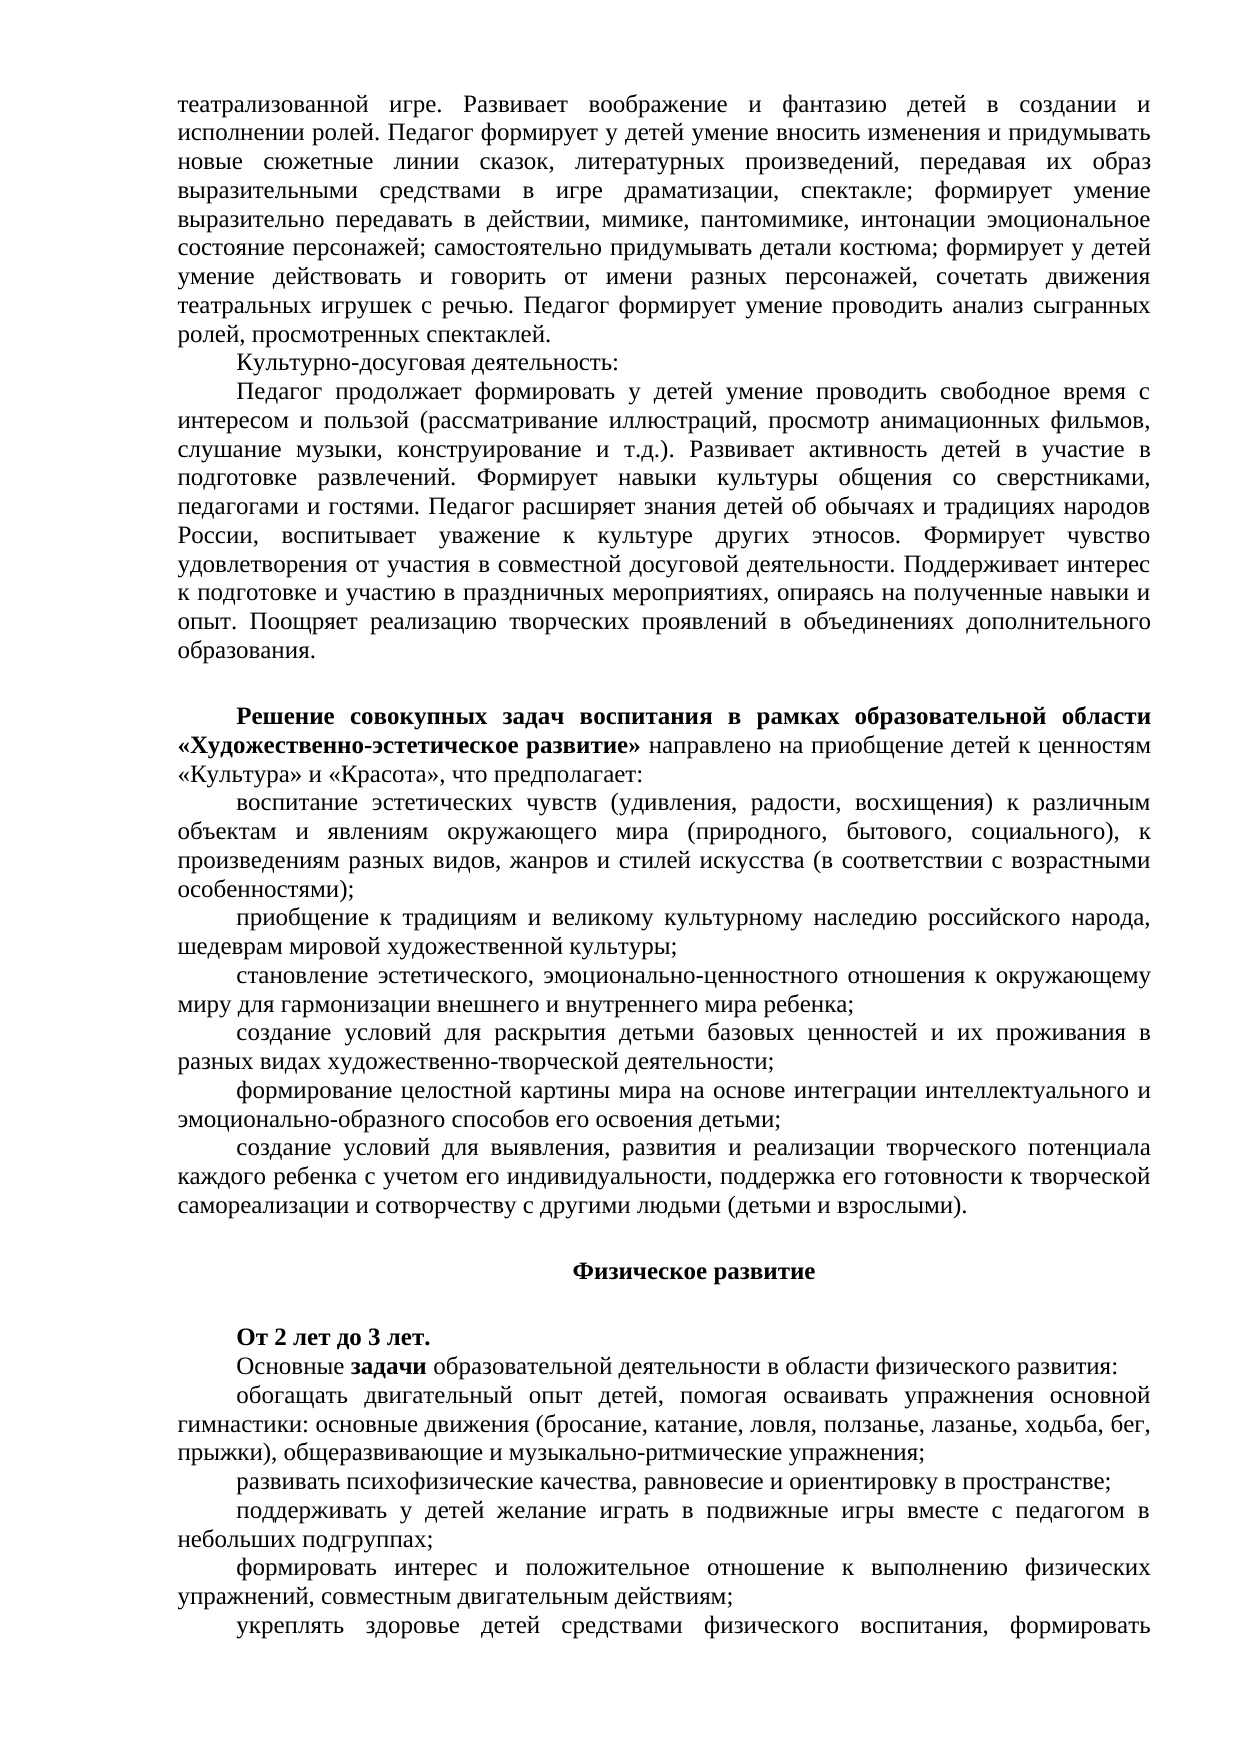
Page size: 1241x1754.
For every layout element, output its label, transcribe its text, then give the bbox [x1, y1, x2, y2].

text создание условий для раскрытия детьми базовых ценностей и их проживания в разных видах художественно-творческой деятельности; [177, 1017, 1152, 1075]
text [177, 1610, 1152, 1639]
text Решение совокупных задач воспитания в рамках образовательной области «Художественно-эстетическое развитие» направлено на приобщение детей к ценностям «Культура» и «Красота», что предполагает: [177, 701, 1152, 787]
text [177, 89, 1152, 347]
text формировать интерес и положительное отношение к выполнению физических упражнений, совместным двигательным действиям; [177, 1552, 1152, 1610]
text поддерживать у детей желание играть в подвижные игры вместе с педагогом в небольших подгруппах; [177, 1495, 1152, 1552]
text Физическое развитие [177, 1256, 1152, 1285]
text развивать психофизические качества, равновесие и ориентировку в пространстве; [177, 1466, 1152, 1495]
text становление эстетического, эмоционально-ценностного отношения к окружающему миру для гармонизации внешнего и внутреннего мира ребенка; [177, 960, 1152, 1017]
text Культурно-досуговая деятельность: [177, 347, 1152, 376]
text Педагог продолжает формировать у детей умение проводить свободное время с интересом и пользой (рассматривание иллюстраций, просмотр анимационных фильмов, слушание музыки, конструирование и т.д.). Развивает активность детей в участие в подготовке развлечений. Формирует навыки культуры общения со сверстниками, педагогами и гостями. Педагог расширяет знания детей об обычаях и традициях народов России, воспитывает уважение к культуре других этносов. Формирует чувство удовлетворения от участия в совместной досуговой деятельности. Поддерживает интерес к подготовке и участию в праздничных мероприятиях, опираясь на полученные навыки и опыт. Поощряет реализацию творческих проявлений в объединениях дополнительного образования. [177, 376, 1152, 664]
text формирование целостной картины мира на основе интеграции интеллектуального и эмоционально-образного способов его освоения детьми; [177, 1075, 1152, 1132]
text создание условий для выявления, развития и реализации творческого потенциала каждого ребенка с учетом его индивидуальности, поддержка его готовности к творческой самореализации и сотворчеству с другими людьми (детьми и взрослыми). [177, 1132, 1152, 1219]
text воспитание эстетических чувств (удивления, радости, восхищения) к различным объектам и явлениям окружающего мира (природного, бытового, социального), к произведениям разных видов, жанров и стилей искусства (в соответствии с возрастными особенностями); [177, 787, 1152, 902]
text Основные задачи образовательной деятельности в области физического развития: [177, 1351, 1152, 1380]
text приобщение к традициям и великому культурному наследию российского народа, шедеврам мировой художественной культуры; [177, 902, 1152, 960]
text От 2 лет до 3 лет. [177, 1322, 1152, 1351]
text обогащать двигательный опыт детей, помогая осваивать упражнения основной гимнастики: основные движения (бросание, катание, ловля, ползанье, лазанье, ходьба, бег, прыжки), общеразвивающие и музыкально-ритмические упражнения; [177, 1380, 1152, 1466]
